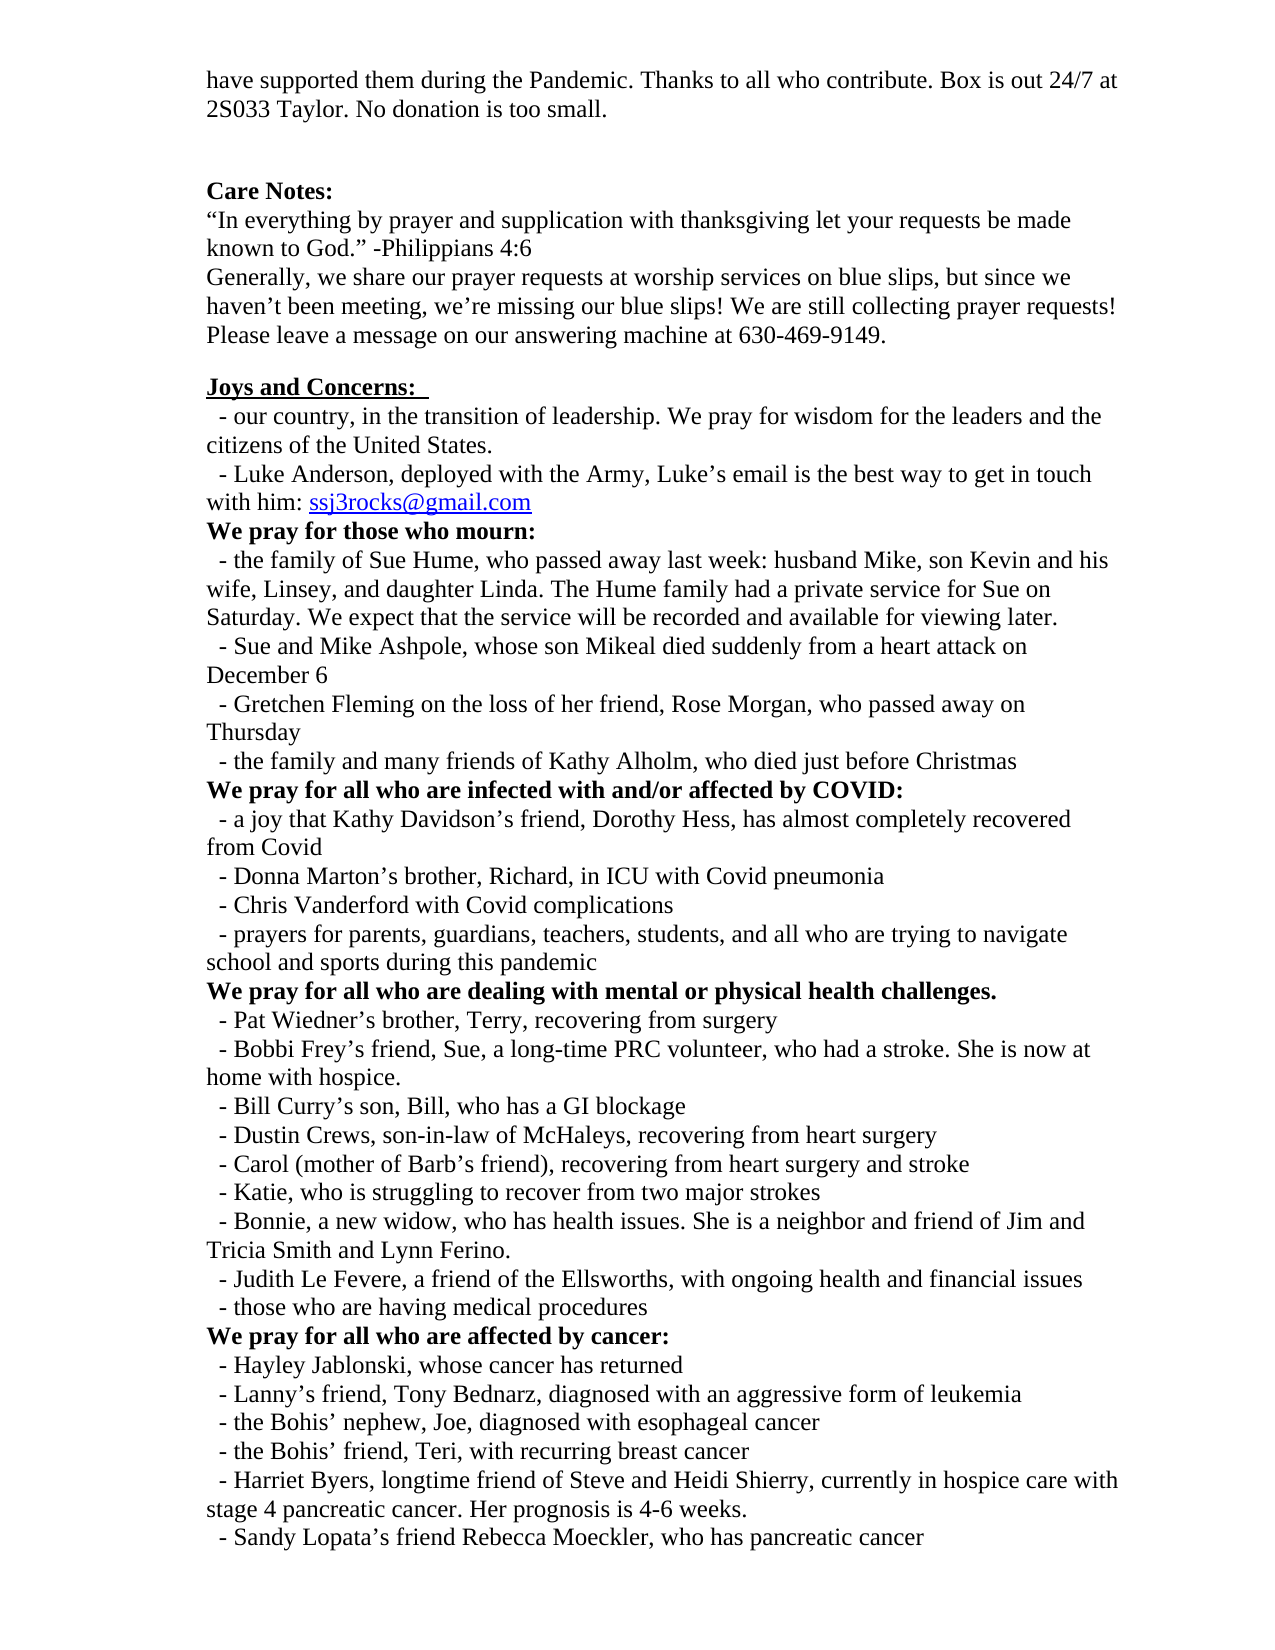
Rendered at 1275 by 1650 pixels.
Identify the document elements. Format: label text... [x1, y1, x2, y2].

text Care Notes: “In everything by prayer and supplication with thanksgiving let your requests be made known to God.” -Philippians 4:6 Generally, we share our prayer requests at worship services on blue slips, but since we haven’t been meeting, we’re missing our blue slips! We are still collecting prayer requests! Please leave a message on our answering machine at 630-469-9149. [206, 176, 1125, 372]
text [206, 66, 1125, 176]
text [206, 372, 1125, 1551]
